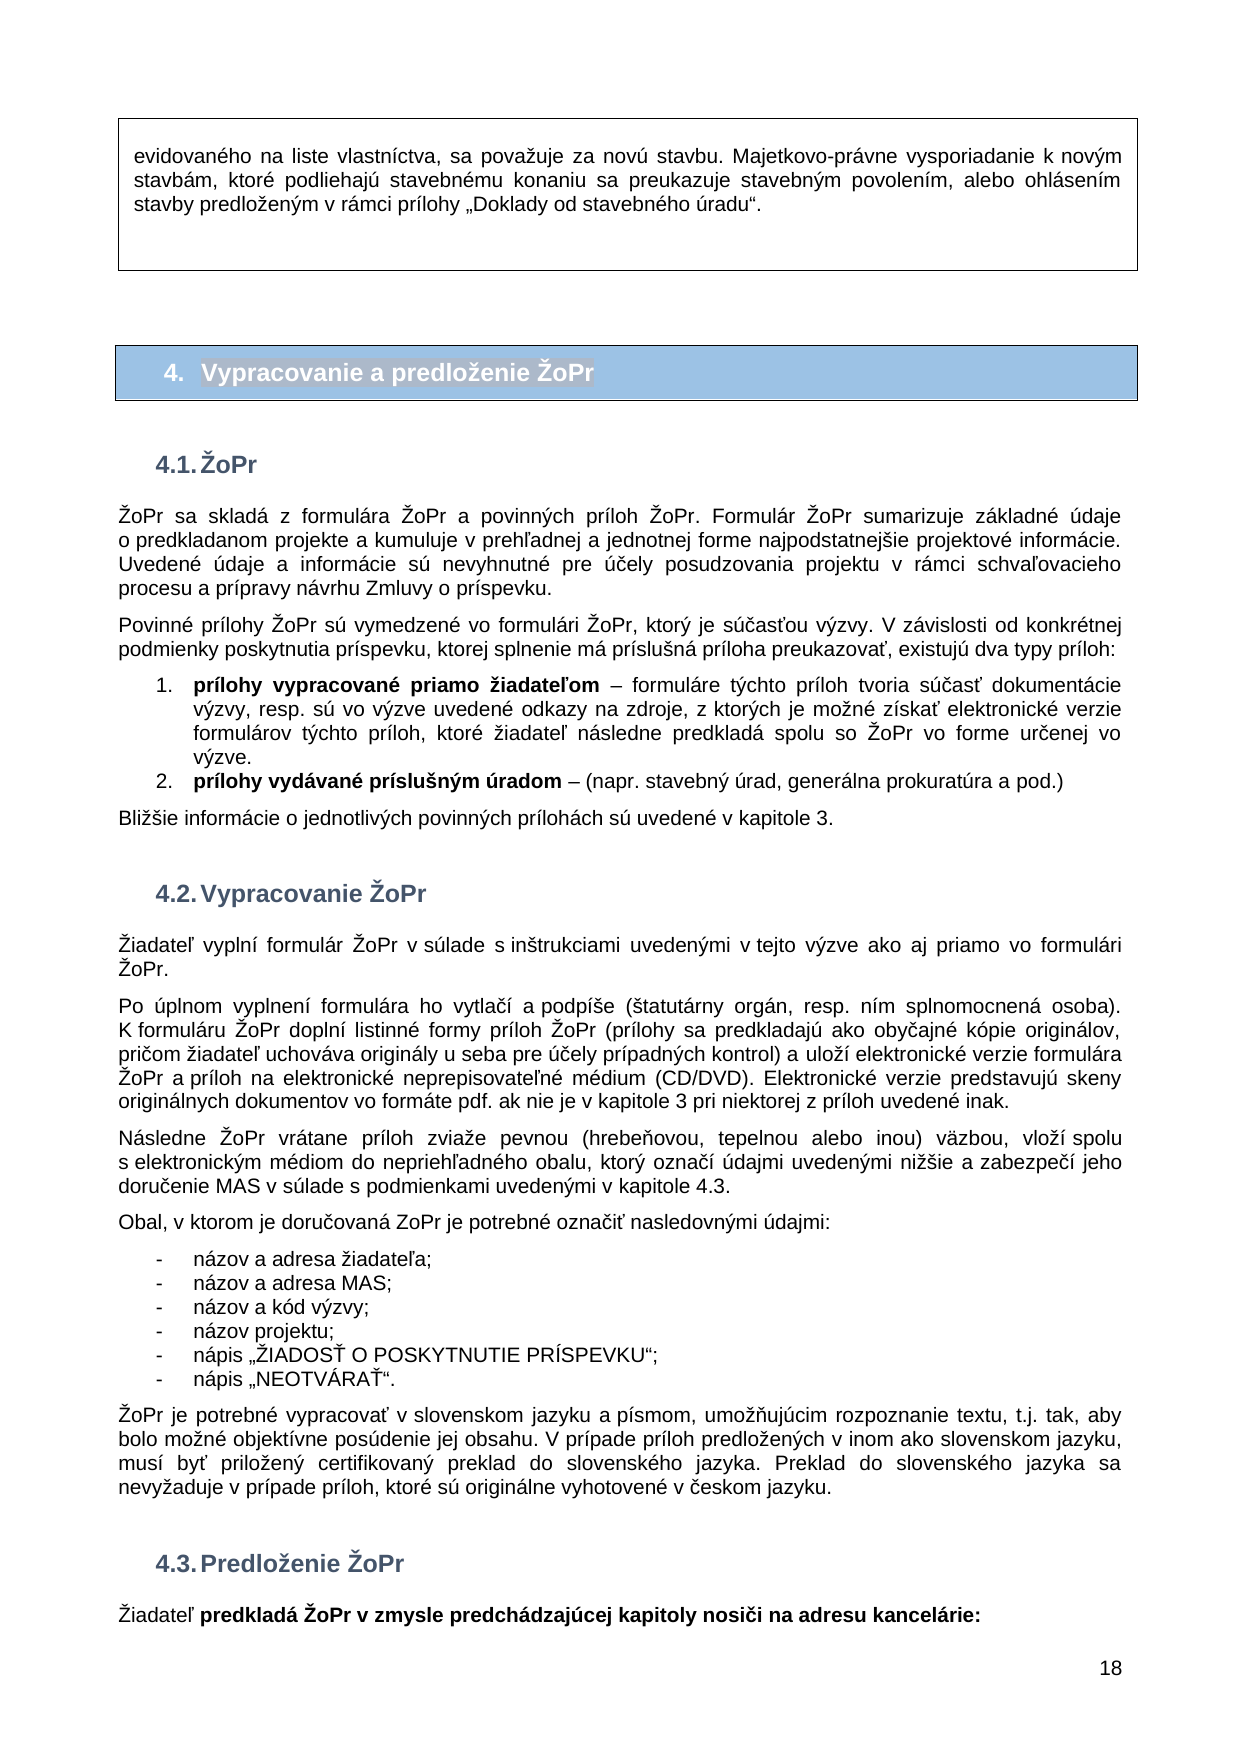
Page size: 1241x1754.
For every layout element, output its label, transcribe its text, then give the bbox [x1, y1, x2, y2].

table_header Vypracovanie a predloženie ŽoPr [116, 346, 1137, 399]
list prílohy vydávané príslušným úradom – (napr. stavebný úrad, generálna prokuratúra a pod.) [156, 769, 1122, 793]
list nápis „NEOTVÁRAŤ“. [156, 1366, 1122, 1390]
text Obal, v ktorom je doručovaná ZoPr je potrebné označiť nasledovnými údajmi: [118, 1210, 1122, 1234]
text Následne ŽoPr vrátane príloh zviaže pevnou (hrebeňovou, tepelnou alebo inou) väzbou, vloží spolu s elektronickým médiom do nepriehľadného obalu, ktorý označí údajmi uvedenými nižšie a zabezpečí jeho doručenie MAS v súlade s podmienkami uvedenými v kapitole 4.3. [118, 1126, 1122, 1198]
list názov a adresa žiadateľa; [156, 1247, 1122, 1271]
list Vypracovanie ŽoPr [155, 879, 1122, 908]
list názov a adresa MAS; [156, 1271, 1122, 1294]
text Žiadateľ predkladá ŽoPr v zmysle predchádzajúcej kapitoly nosiči na adresu kancelárie: [118, 1602, 1122, 1626]
text ŽoPr sa skladá z formulára ŽoPr a povinných príloh ŽoPr. Formulár ŽoPr sumarizuje základné údaje o predkladanom projekte a kumuluje v prehľadnej a jednotnej forme najpodstatnejšie projektové informácie. Uvedené údaje a informácie sú nevyhnutné pre účely posudzovania projektu v rámci schvaľovacieho procesu a prípravy návrhu Zmluvy o príspevku. [118, 504, 1122, 600]
list názov projektu; [156, 1318, 1122, 1342]
text ŽoPr je potrebné vypracovať v slovenskom jazyku a písmom, umožňujúcim rozpoznanie textu, t.j. tak, aby bolo možné objektívne posúdenie jej obsahu. V prípade príloh predložených v inom ako slovenskom jazyku, musí byť priložený certifikovaný preklad do slovenského jazyka. Preklad do slovenského jazyka sa nevyžaduje v prípade príloh, ktoré sú originálne vyhotovené v českom jazyku. [118, 1403, 1122, 1499]
text Po úplnom vyplnení formulára ho vytlačí a podpíše (štatutárny orgán, resp. ním splnomocnená osoba). K formuláru ŽoPr doplní listinné formy príloh ŽoPr (prílohy sa predkladajú ako obyčajné kópie originálov, pričom žiadateľ uchováva originály u seba pre účely prípadných kontrol) a uloží elektronické verzie formulára ŽoPr a príloh na elektronické neprepisovateľné médium (CD/DVD). Elektronické verzie predstavujú skeny originálnych dokumentov vo formáte pdf. ak nie je v kapitole 3 pri niektorej z príloh uvedené inak. [118, 993, 1122, 1113]
text Povinné prílohy ŽoPr sú vymedzené vo formulári ŽoPr, ktorý je súčasťou výzvy. V závislosti od konkrétnej podmienky poskytnutia príspevku, ktorej splnenie má príslušná príloha preukazovať, existujú dva typy príloh: [118, 613, 1122, 661]
list nápis „ŽIADOSŤ O POSKYTNUTIE PRÍSPEVKU“; [156, 1342, 1122, 1366]
list názov a kód výzvy; [156, 1294, 1122, 1318]
text Žiadateľ vyplní formulár ŽoPr v súlade s inštrukciami uvedenými v tejto výzve ako aj priamo vo formulári ŽoPr. [118, 933, 1122, 981]
list ŽoPr [155, 451, 1122, 479]
list Predloženie ŽoPr [155, 1549, 1122, 1577]
text Bližšie informácie o jednotlivých povinných prílohách sú uvedené v kapitole 3. [118, 805, 1122, 829]
list prílohy vypracované priamo žiadateľom – formuláre týchto príloh tvoria súčasť dokumentácie výzvy, resp. sú vo výzve uvedené odkazy na zdroje, z ktorých je možné získať elektronické verzie formulárov týchto príloh, ktoré žiadateľ následne predkladá spolu so ŽoPr vo forme určenej vo výzve. [156, 673, 1122, 769]
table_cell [119, 119, 1137, 270]
